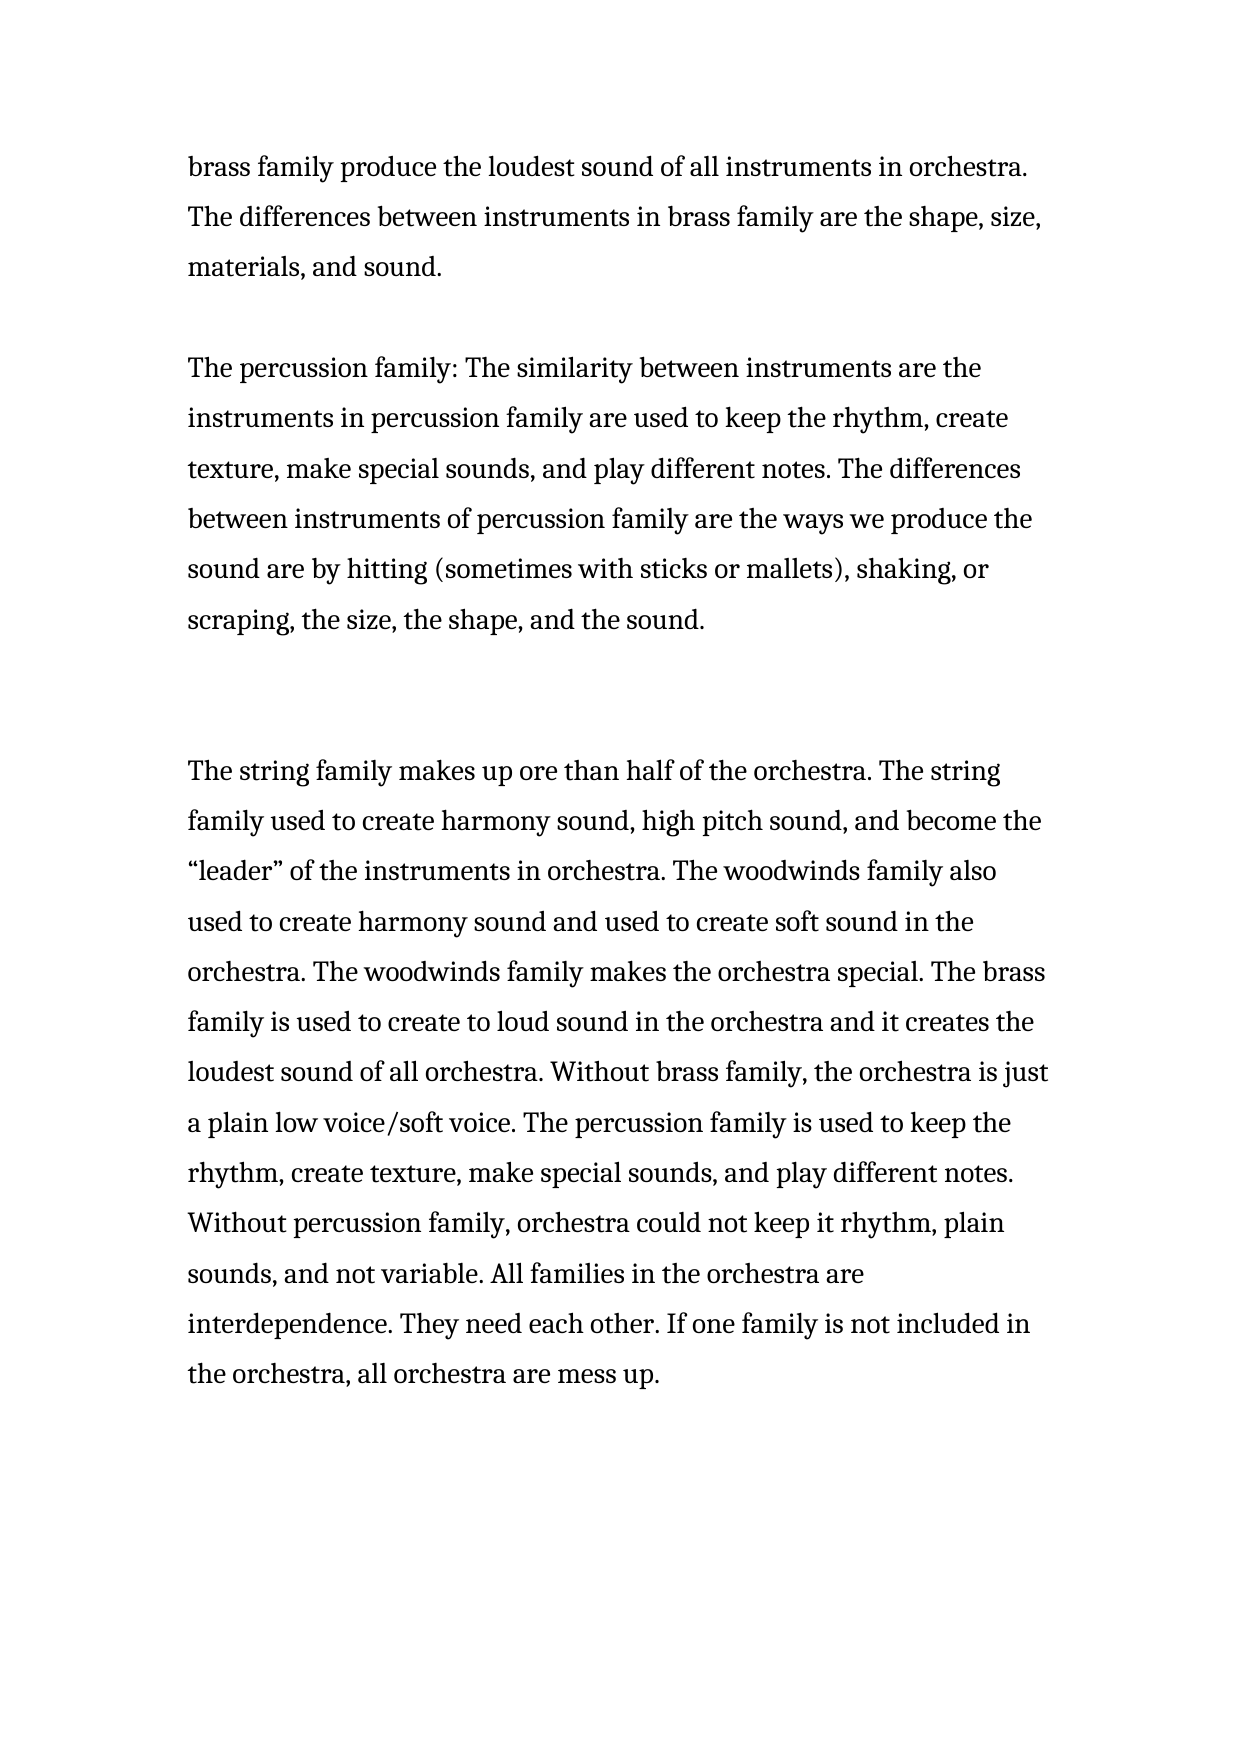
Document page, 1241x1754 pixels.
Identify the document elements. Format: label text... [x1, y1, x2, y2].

text The string family makes up ore than half of the orchestra. The string family used to create harmony sound, high pitch sound, and become the “leader” of the instruments in orchestra. The woodwinds family also used to create harmony sound and used to create soft sound in the orchestra. The woodwinds family makes the orchestra special. The brass family is used to create to loud sound in the orchestra and it creates the loudest sound of all orchestra. Without brass family, the orchestra is just a plain low voice/soft voice. The percussion family is used to keep the rhythm, create texture, make special sounds, and play different notes. Without percussion family, orchestra could not keep it rhythm, plain sounds, and not variable. All families in the orchestra are interdependence. They need each other. If one family is not included in the orchestra, all orchestra are mess up. [187, 754, 1053, 1391]
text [187, 150, 1053, 284]
text The percussion family: The similarity between instruments are the instruments in percussion family are used to keep the rhythm, create texture, make special sounds, and play different notes. The differences between instruments of percussion family are the ways we produce the sound are by hitting (sometimes with sticks or mallets), shaking, or scraping, the size, the shape, and the sound. [187, 351, 1053, 636]
